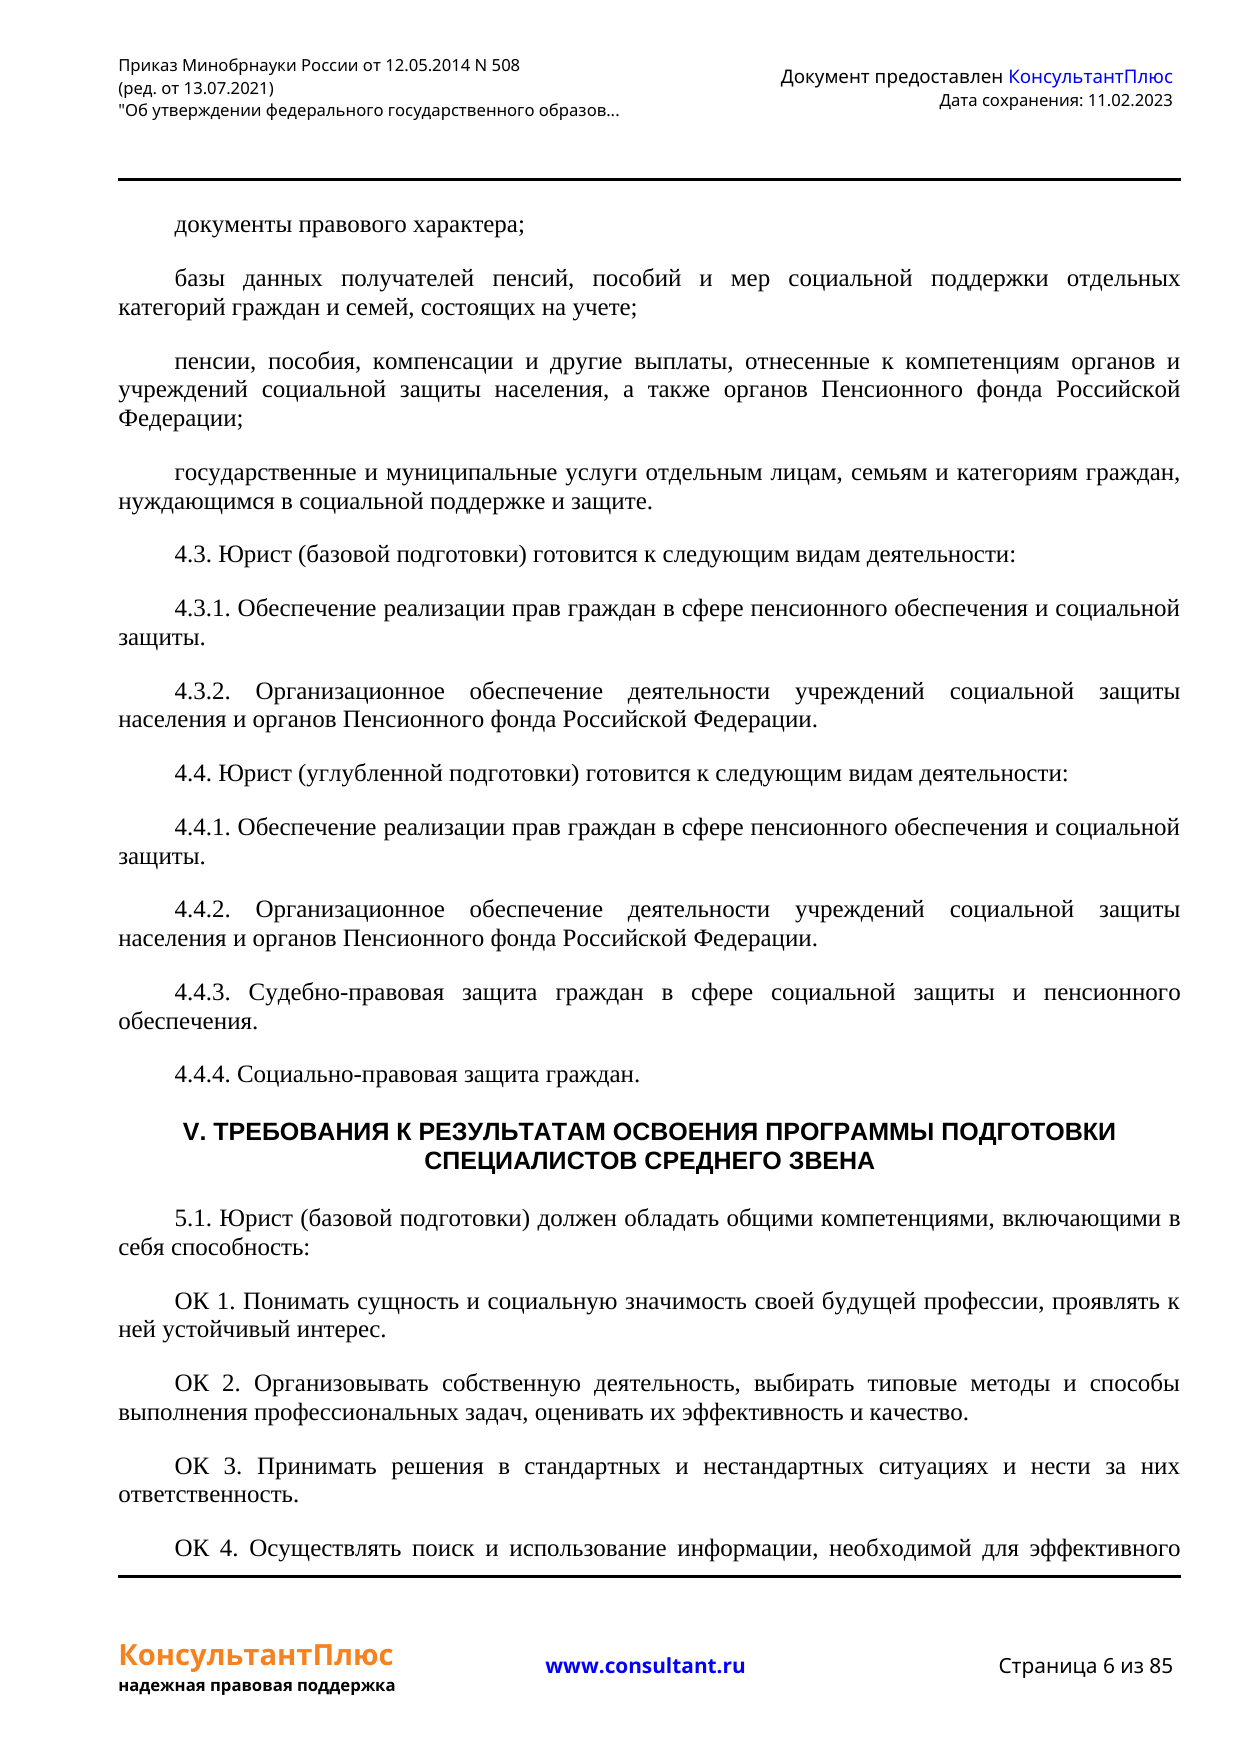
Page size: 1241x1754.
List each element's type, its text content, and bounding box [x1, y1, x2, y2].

text 4.3.2. Организационное обеспечение деятельности учреждений социальной защиты населения и органов Пенсионного фонда Российской Федерации. [118, 676, 1181, 733]
text 4.4.3. Судебно-правовая защита граждан в сфере социальной защиты и пенсионного обеспечения. [118, 977, 1181, 1034]
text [118, 1533, 1181, 1562]
text базы данных получателей пенсий, пособий и мер социальной поддержки отдельных категорий граждан и семей, состоящих на учете; [118, 263, 1181, 321]
text документы правового характера; [118, 209, 1181, 238]
text государственные и муниципальные услуги отдельным лицам, семьям и категориям граждан, нуждающимся в социальной поддержке и защите. [118, 457, 1181, 514]
text ОК 1. Понимать сущность и социальную значимость своей будущей профессии, проявлять к ней устойчивый интерес. [118, 1286, 1181, 1343]
text 4.3.1. Обеспечение реализации прав граждан в сфере пенсионного обеспечения и социальной защиты. [118, 593, 1181, 651]
text ОК 3. Принимать решения в стандартных и нестандартных ситуациях и нести за них ответственность. [118, 1451, 1181, 1508]
text 4.3. Юрист (базовой подготовки) готовится к следующим видам деятельности: [118, 539, 1181, 568]
title V. ТРЕБОВАНИЯ К РЕЗУЛЬТАТАМ ОСВОЕНИЯ ПРОГРАММЫ ПОДГОТОВКИ [118, 1117, 1181, 1146]
text ОК 2. Организовывать собственную деятельность, выбирать типовые методы и способы выполнения профессиональных задач, оценивать их эффективность и качество. [118, 1368, 1181, 1426]
text 4.4.2. Организационное обеспечение деятельности учреждений социальной защиты населения и органов Пенсионного фонда Российской Федерации. [118, 894, 1181, 952]
text 4.4.4. Социально-правовая защита граждан. [118, 1059, 1181, 1088]
text 4.4. Юрист (углубленной подготовки) готовится к следующим видам деятельности: [118, 758, 1181, 787]
text 5.1. Юрист (базовой подготовки) должен обладать общими компетенциями, включающими в себя способность: [118, 1203, 1181, 1261]
title СПЕЦИАЛИСТОВ СРЕДНЕГО ЗВЕНА [118, 1146, 1181, 1174]
text 4.4.1. Обеспечение реализации прав граждан в сфере пенсионного обеспечения и социальной защиты. [118, 812, 1181, 869]
text пенсии, пособия, компенсации и другие выплаты, отнесенные к компетенциям органов и учреждений социальной защиты населения, а также органов Пенсионного фонда Российской Федерации; [118, 346, 1181, 432]
